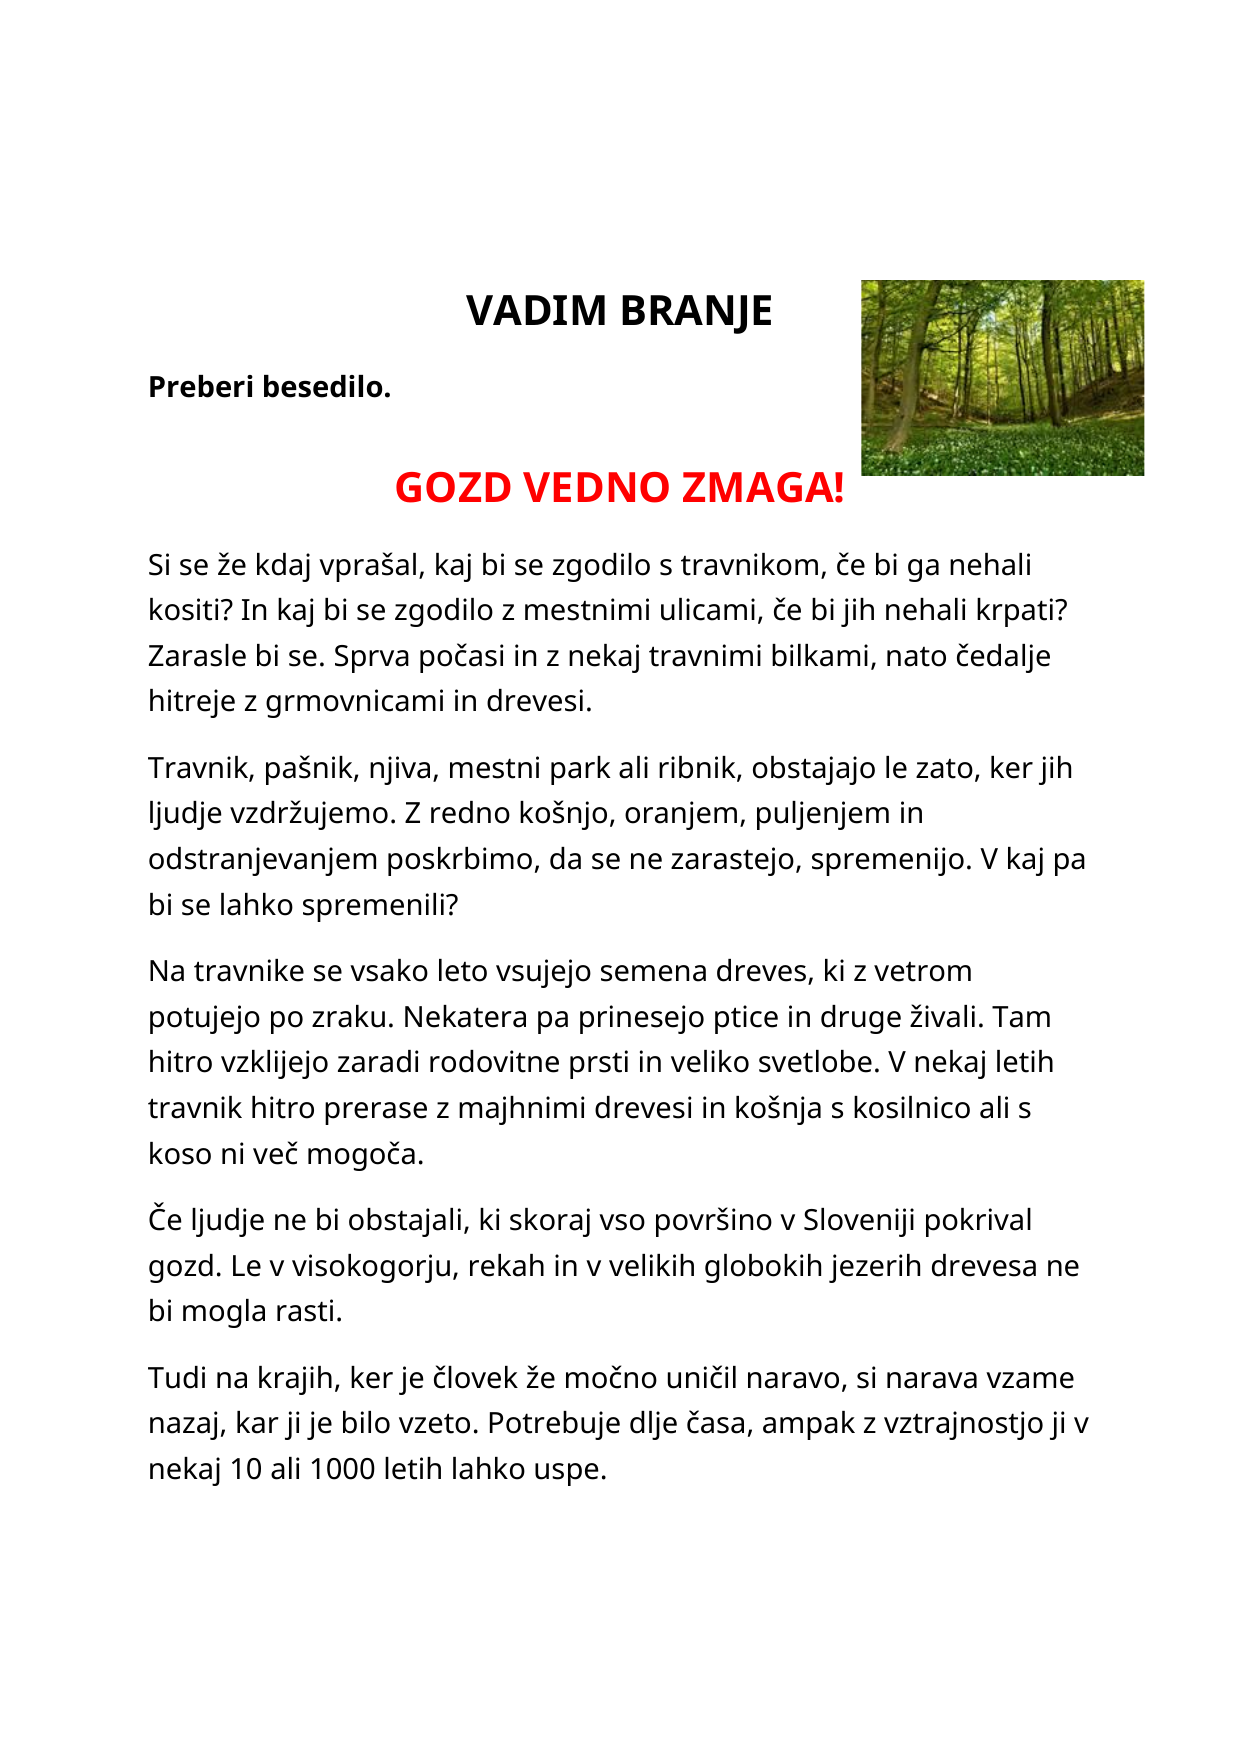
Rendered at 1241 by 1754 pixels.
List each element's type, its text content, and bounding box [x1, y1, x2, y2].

picture [861, 280, 1145, 476]
text Na travnike se vsako leto vsujejo semena dreves, ki z vetrom potujejo po zraku. Nekatera pa prinesejo ptice in druge živali. Tam hitro vzklijejo zaradi rodovitne prsti in veliko svetlobe. V nekaj letih travnik hitro prerase z majhnimi drevesi in košnja s kosilnico ali s koso ni več mogoča. [148, 951, 1093, 1173]
text Si se že kdaj vprašal, kaj bi se zgodilo s travnikom, če bi ga nehali kositi? In kaj bi se zgodilo z mestnimi ulicami, če bi jih nehali krpati? Zarasle bi se. Sprva počasi in z nekaj travnimi bilkami, nato čedalje hitreje z grmovnicami in drevesi. [148, 544, 1093, 720]
text Če ljudje ne bi obstajali, ki skoraj vso površino v Sloveniji pokrival gozd. Le v visokogorju, rekah in v velikih globokih jezerih drevesa ne bi mogla rasti. [148, 1199, 1093, 1330]
text Tudi na krajih, ker je človek že močno uničil naravo, si narava vzame nazaj, kar ji je bilo vzeto. Potrebuje dlje časa, ampak z vztrajnostjo ji v nekaj 10 ali 1000 letih lahko uspe. [148, 1357, 1093, 1488]
text Preberi besedilo. [148, 367, 1093, 406]
text GOZD VEDNO ZMAGA! [148, 458, 1093, 514]
text VADIM BRANJE [148, 281, 1093, 337]
text Travnik, pašnik, njiva, mestni park ali ribnik, obstajajo le zato, ker jih ljudje vzdržujemo. Z redno košnjo, oranjem, puljenjem in odstranjevanjem poskrbimo, da se ne zarastejo, spremenijo. V kaj pa bi se lahko spremenili? [148, 747, 1093, 924]
